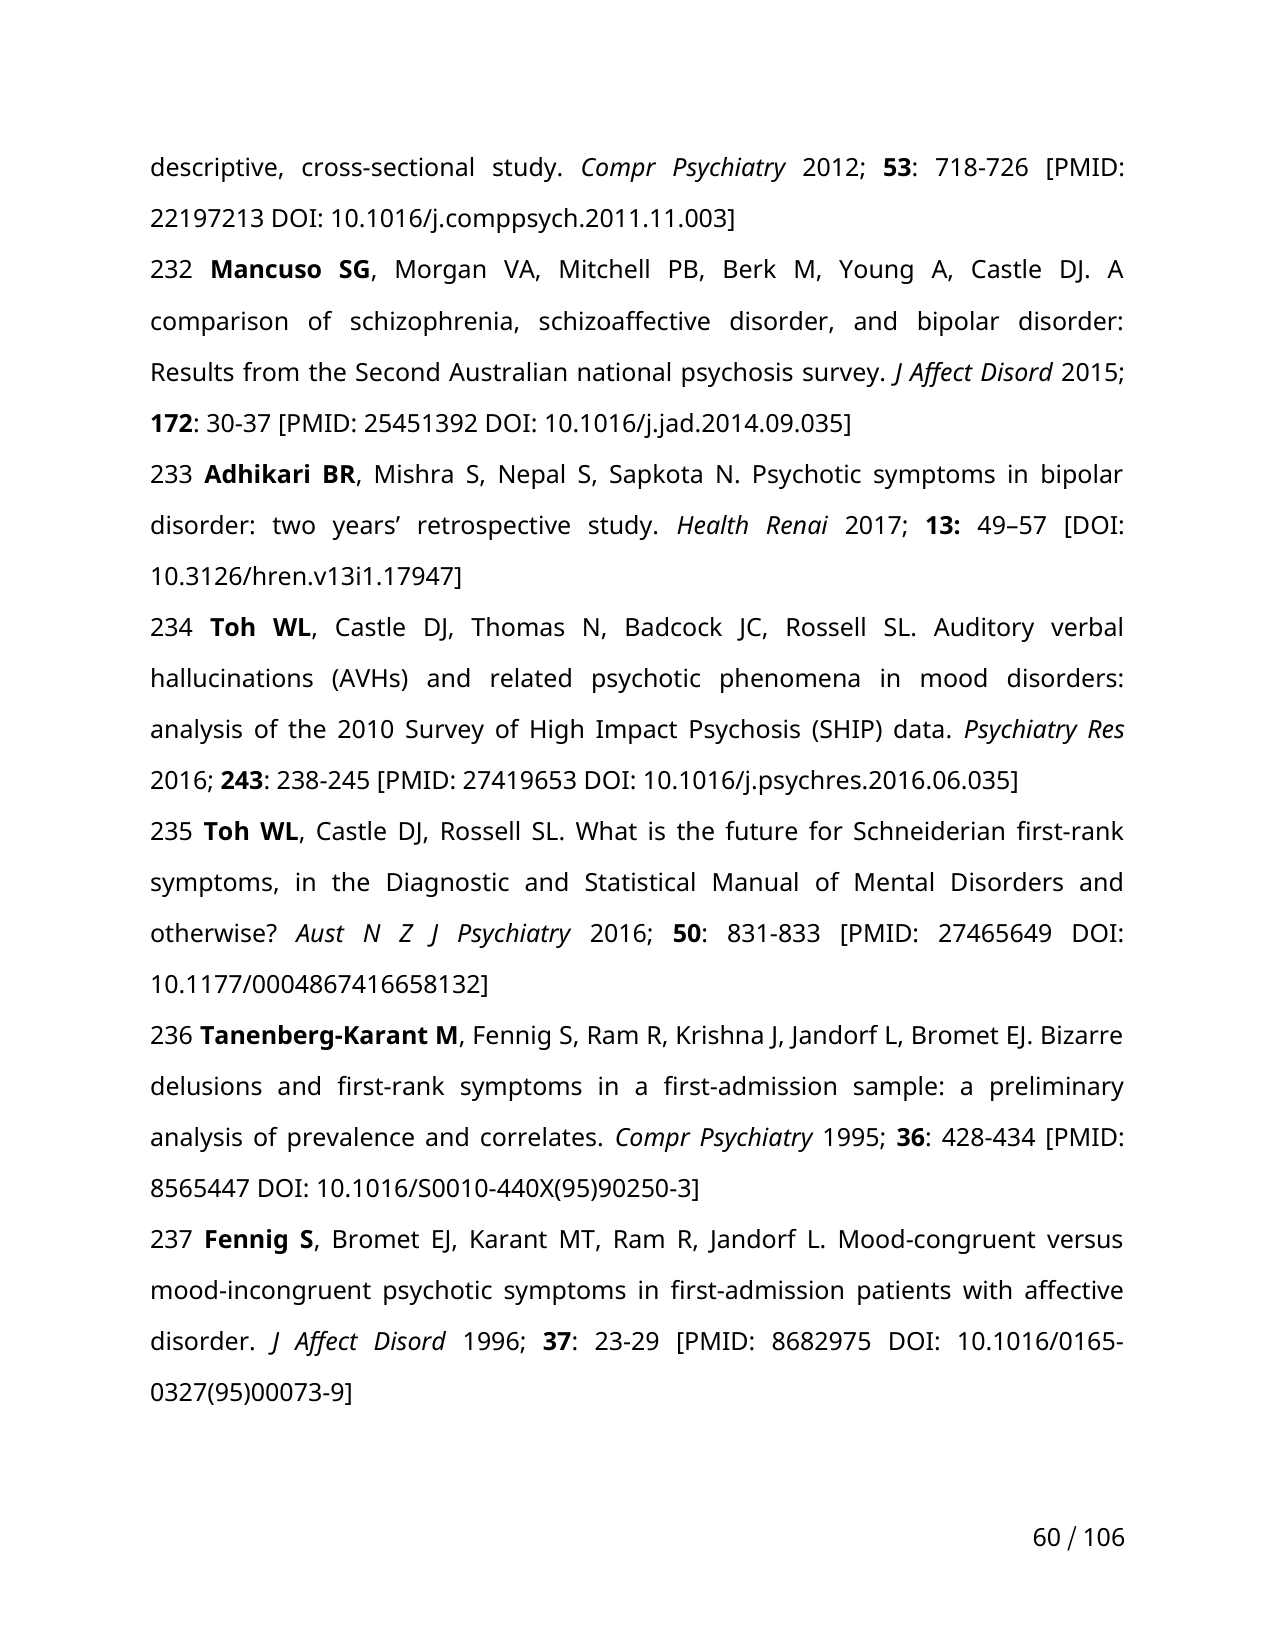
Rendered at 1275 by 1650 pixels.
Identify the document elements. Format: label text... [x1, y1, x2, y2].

text 236 Tanenberg-Karant M, Fennig S, Ram R, Krishna J, Jandorf L, Bromet EJ. Bizarre delusions and first-rank symptoms in a first-admission sample: a preliminary analysis of prevalence and correlates. Compr Psychiatry 1995; 36: 428-434 [PMID: 8565447 DOI: 10.1016/S0010-440X(95)90250-3] [150, 1018, 1125, 1205]
text 232 Mancuso SG, Morgan VA, Mitchell PB, Berk M, Young A, Castle DJ. A comparison of schizophrenia, schizoaffective disorder, and bipolar disorder: Results from the Second Australian national psychosis survey. J Affect Disord 2015; 172: 30-37 [PMID: 25451392 DOI: 10.1016/j.jad.2014.09.035] [150, 252, 1125, 439]
text 237 Fennig S, Bromet EJ, Karant MT, Ram R, Jandorf L. Mood-congruent versus mood-incongruent psychotic symptoms in first-admission patients with affective disorder. J Affect Disord 1996; 37: 23-29 [PMID: 8682975 DOI: 10.1016/0165-0327(95)00073-9] [150, 1222, 1125, 1409]
text 234 Toh WL, Castle DJ, Thomas N, Badcock JC, Rossell SL. Auditory verbal hallucinations (AVHs) and related psychotic phenomena in mood disorders: analysis of the 2010 Survey of High Impact Psychosis (SHIP) data. Psychiatry Res 2016; 243: 238-245 [PMID: 27419653 DOI: 10.1016/j.psychres.2016.06.035] [150, 609, 1125, 797]
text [150, 150, 1125, 235]
text 233 Adhikari BR, Mishra S, Nepal S, Sapkota N. Psychotic symptoms in bipolar disorder: two years’ retrospective study. Health Renai 2017; 13: 49–57 [DOI: 10.3126/hren.v13i1.17947] [150, 456, 1125, 592]
text 235 Toh WL, Castle DJ, Rossell SL. What is the future for Schneiderian first-rank symptoms, in the Diagnostic and Statistical Manual of Mental Disorders and otherwise? Aust N Z J Psychiatry 2016; 50: 831-833 [PMID: 27465649 DOI: 10.1177/0004867416658132] [150, 813, 1125, 1001]
